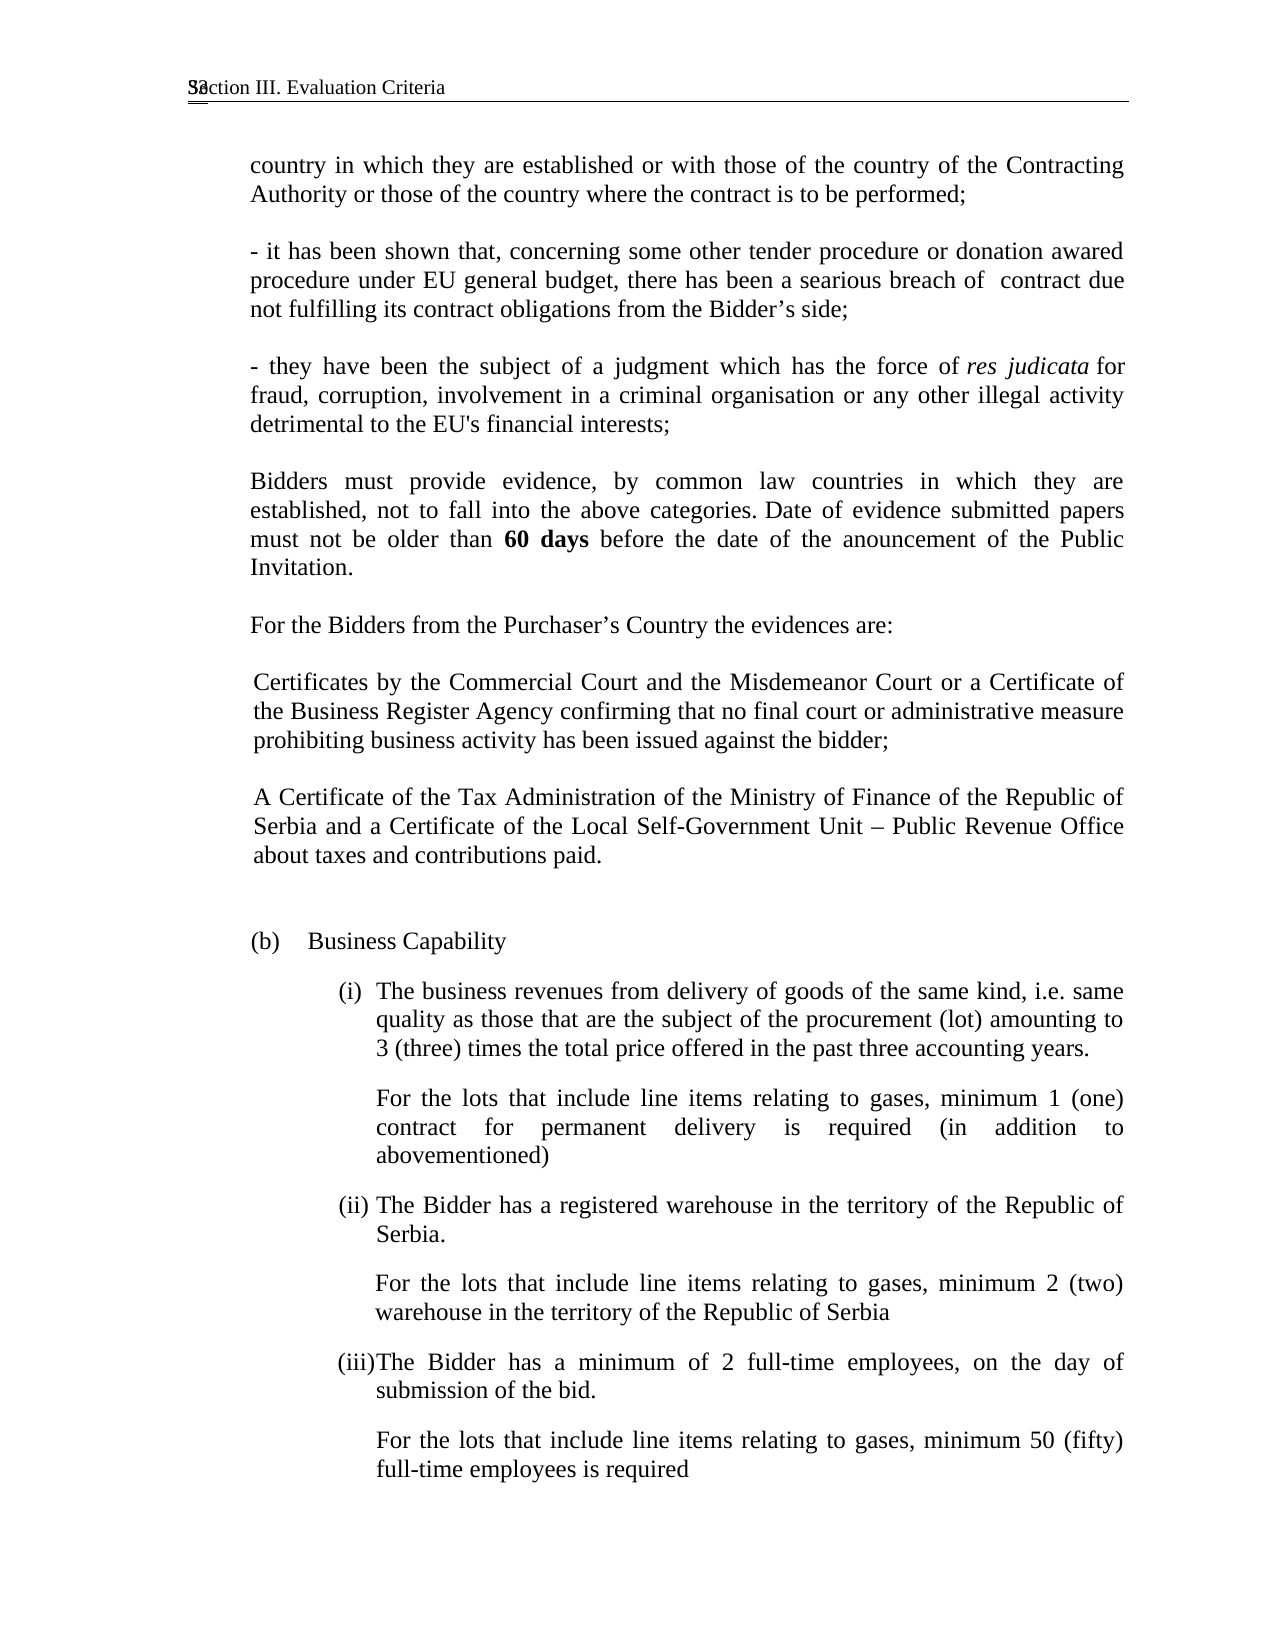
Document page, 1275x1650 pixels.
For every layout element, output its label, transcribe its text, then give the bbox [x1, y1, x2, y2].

list Business Capability [251, 926, 1125, 955]
text For the lots that include line items relating to gases, minimum 50 (fifty) full-time employees is required [376, 1425, 1125, 1482]
list The Bidder has a registered warehouse in the territory of the Republic of Serbia. [338, 1190, 1125, 1247]
text - they have been the subject of a judgment which has the force of res judicata for fraud, corruption, involvement in a criminal organisation or any other illegal activity detrimental to the EU's financial interests; [250, 351, 1125, 437]
list The Bidder has a minimum of 2 full-time employees, on the day of submission of the bid. [337, 1347, 1125, 1404]
text - it has been shown that, concerning some other tender procedure or donation awared procedure under EU general budget, there has been a searious breach of contract due not fulfilling its contract obligations from the Bidder’s side; [250, 236, 1125, 322]
list The business revenues from delivery of goods of the same kind, i.e. same quality as those that are the subject of the procurement (lot) amounting to 3 (three) times the total price offered in the past three accounting years. [338, 976, 1125, 1062]
text For the lots that include line items relating to gases, minimum 1 (one) contract for permanent delivery is required (in addition to abovementioned) [376, 1083, 1125, 1169]
text A Certificate of the Tax Administration of the Ministry of Finance of the Republic of Serbia and a Certificate of the Local Self-Government Unit – Public Revenue Office about taxes and contributions paid. [253, 782, 1125, 869]
text For the lots that include line items relating to gases, minimum 2 (two) warehouse in the territory of the Republic of Serbia [375, 1268, 1125, 1326]
text Bidders must provide evidence, by common law countries in which they are established, not to fall into the above categories. Date of evidence submitted papers must not be older than 60 days before the date of the anouncement of the Public Invitation. [250, 466, 1125, 581]
text For the Bidders from the Purchaser’s Country the evidences are: [250, 610, 1125, 639]
text Certificates by the Commercial Court and the Misdemeanor Court or a Certificate of the Business Register Agency confirming that no final court or administrative measure prohibiting business activity has been issued against the bidder; [253, 667, 1125, 754]
